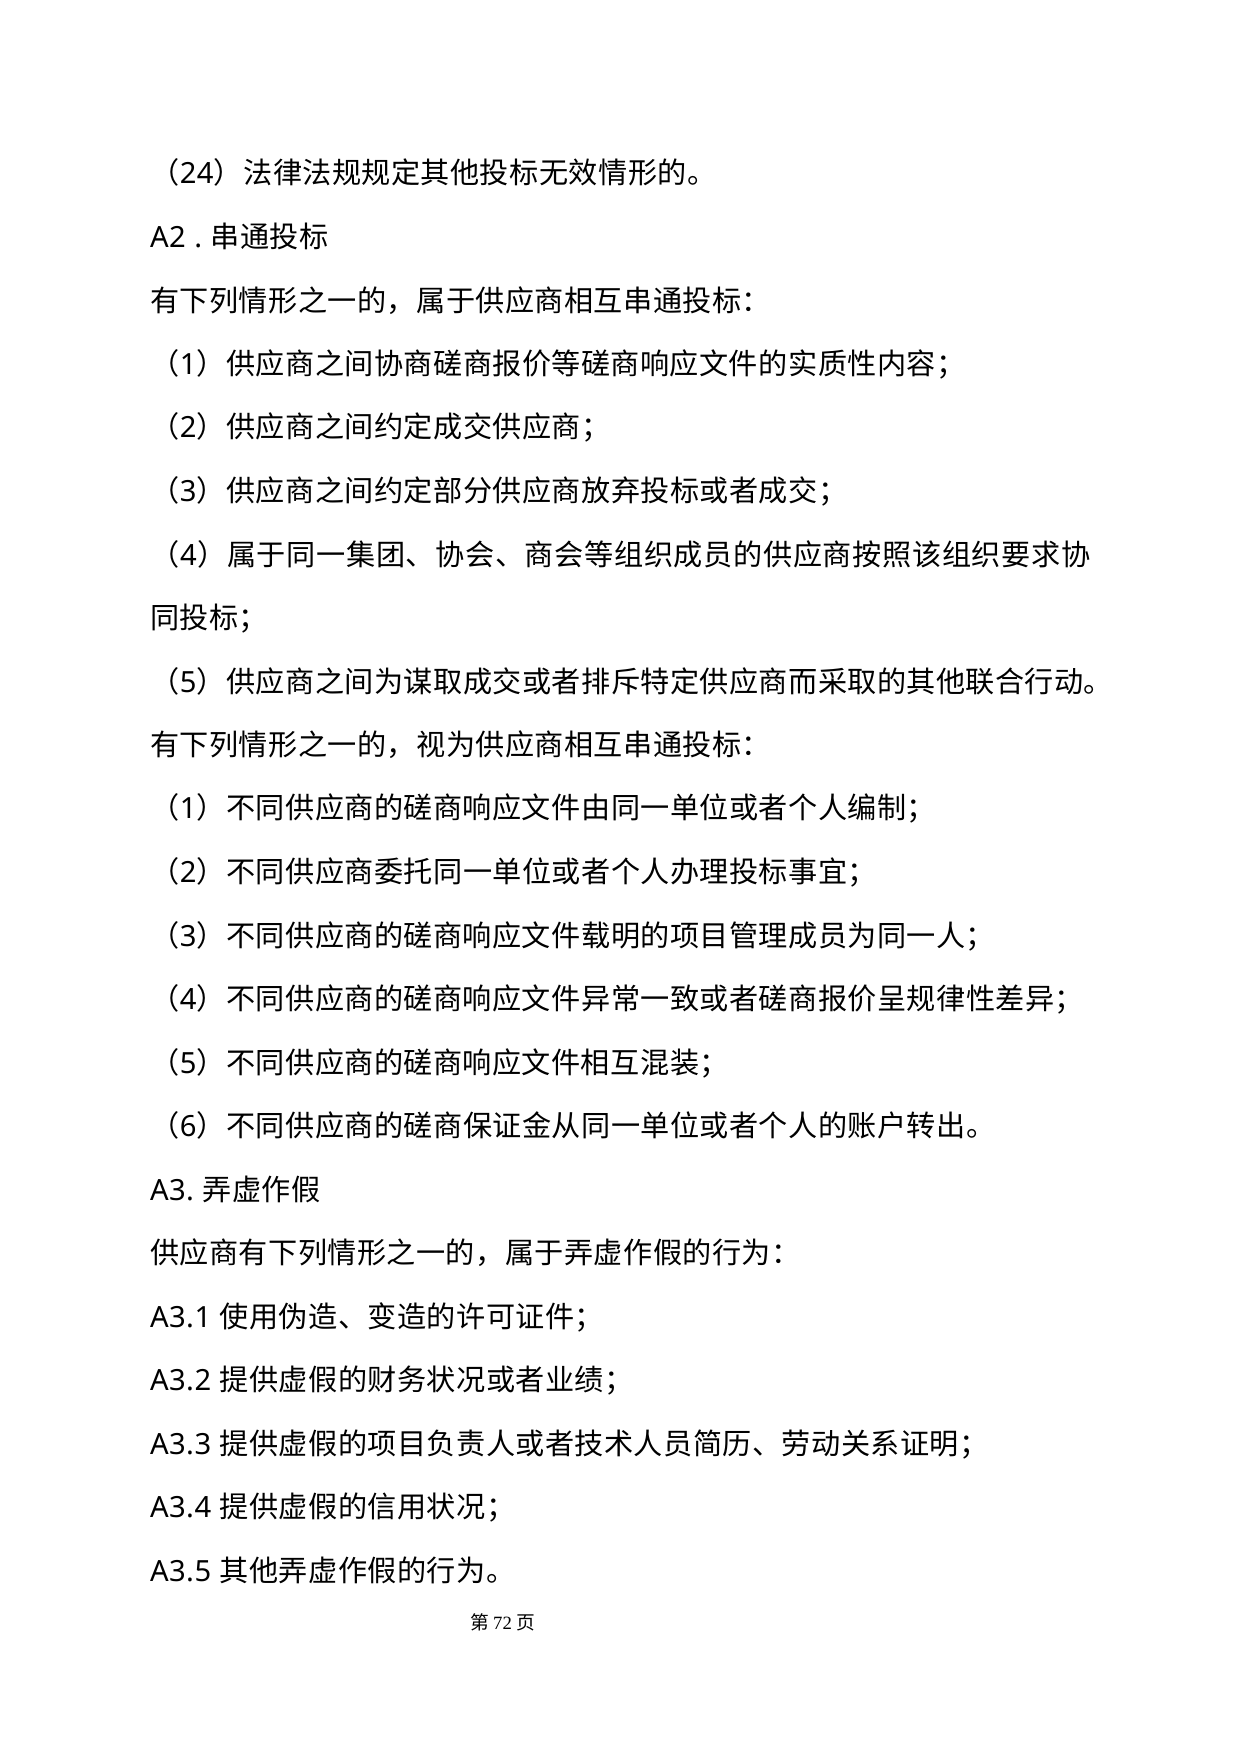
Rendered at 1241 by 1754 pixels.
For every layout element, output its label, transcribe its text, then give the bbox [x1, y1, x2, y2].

text （6）不同供应商的磋商保证金从同一单位或者个人的账户转出。 [150, 1103, 1090, 1145]
text A3.2 提供虚假的财务状况或者业绩； [150, 1357, 1090, 1399]
text （2）供应商之间约定成交供应商； [150, 404, 1090, 446]
text （1）不同供应商的磋商响应文件由同一单位或者个人编制； [150, 785, 1090, 827]
text （3）供应商之间约定部分供应商放弃投标或者成交； [150, 468, 1090, 510]
text A3.5 其他弄虚作假的行为。 [150, 1547, 1090, 1590]
text （4）不同供应商的磋商响应文件异常一致或者磋商报价呈规律性差异； [150, 976, 1090, 1018]
text A3.3 提供虚假的项目负责人或者技术人员简历、劳动关系证明； [150, 1420, 1090, 1463]
text A3.4 提供虚假的信用状况； [150, 1484, 1090, 1526]
text A2 . 串通投标 [150, 213, 1090, 256]
text （24）法律法规规定其他投标无效情形的。 [150, 150, 1090, 192]
text 有下列情形之一的，视为供应商相互串通投标： [150, 722, 1090, 764]
text （5）不同供应商的磋商响应文件相互混装； [150, 1039, 1090, 1082]
text （3）不同供应商的磋商响应文件载明的项目管理成员为同一人； [150, 912, 1090, 954]
text 有下列情形之一的，属于供应商相互串通投标： [150, 277, 1090, 319]
text A3.1 使用伪造、变造的许可证件； [150, 1293, 1090, 1336]
text （2）不同供应商委托同一单位或者个人办理投标事宜； [150, 849, 1090, 891]
text （5）供应商之间为谋取成交或者排斥特定供应商而采取的其他联合行动。 [150, 658, 1090, 701]
text （1）供应商之间协商磋商报价等磋商响应文件的实质性内容； [150, 341, 1090, 383]
text （4）属于同一集团、协会、商会等组织成员的供应商按照该组织要求协同投标； [150, 531, 1090, 637]
text A3. 弄虚作假 [150, 1166, 1090, 1209]
text 供应商有下列情形之一的，属于弄虚作假的行为： [150, 1230, 1090, 1272]
